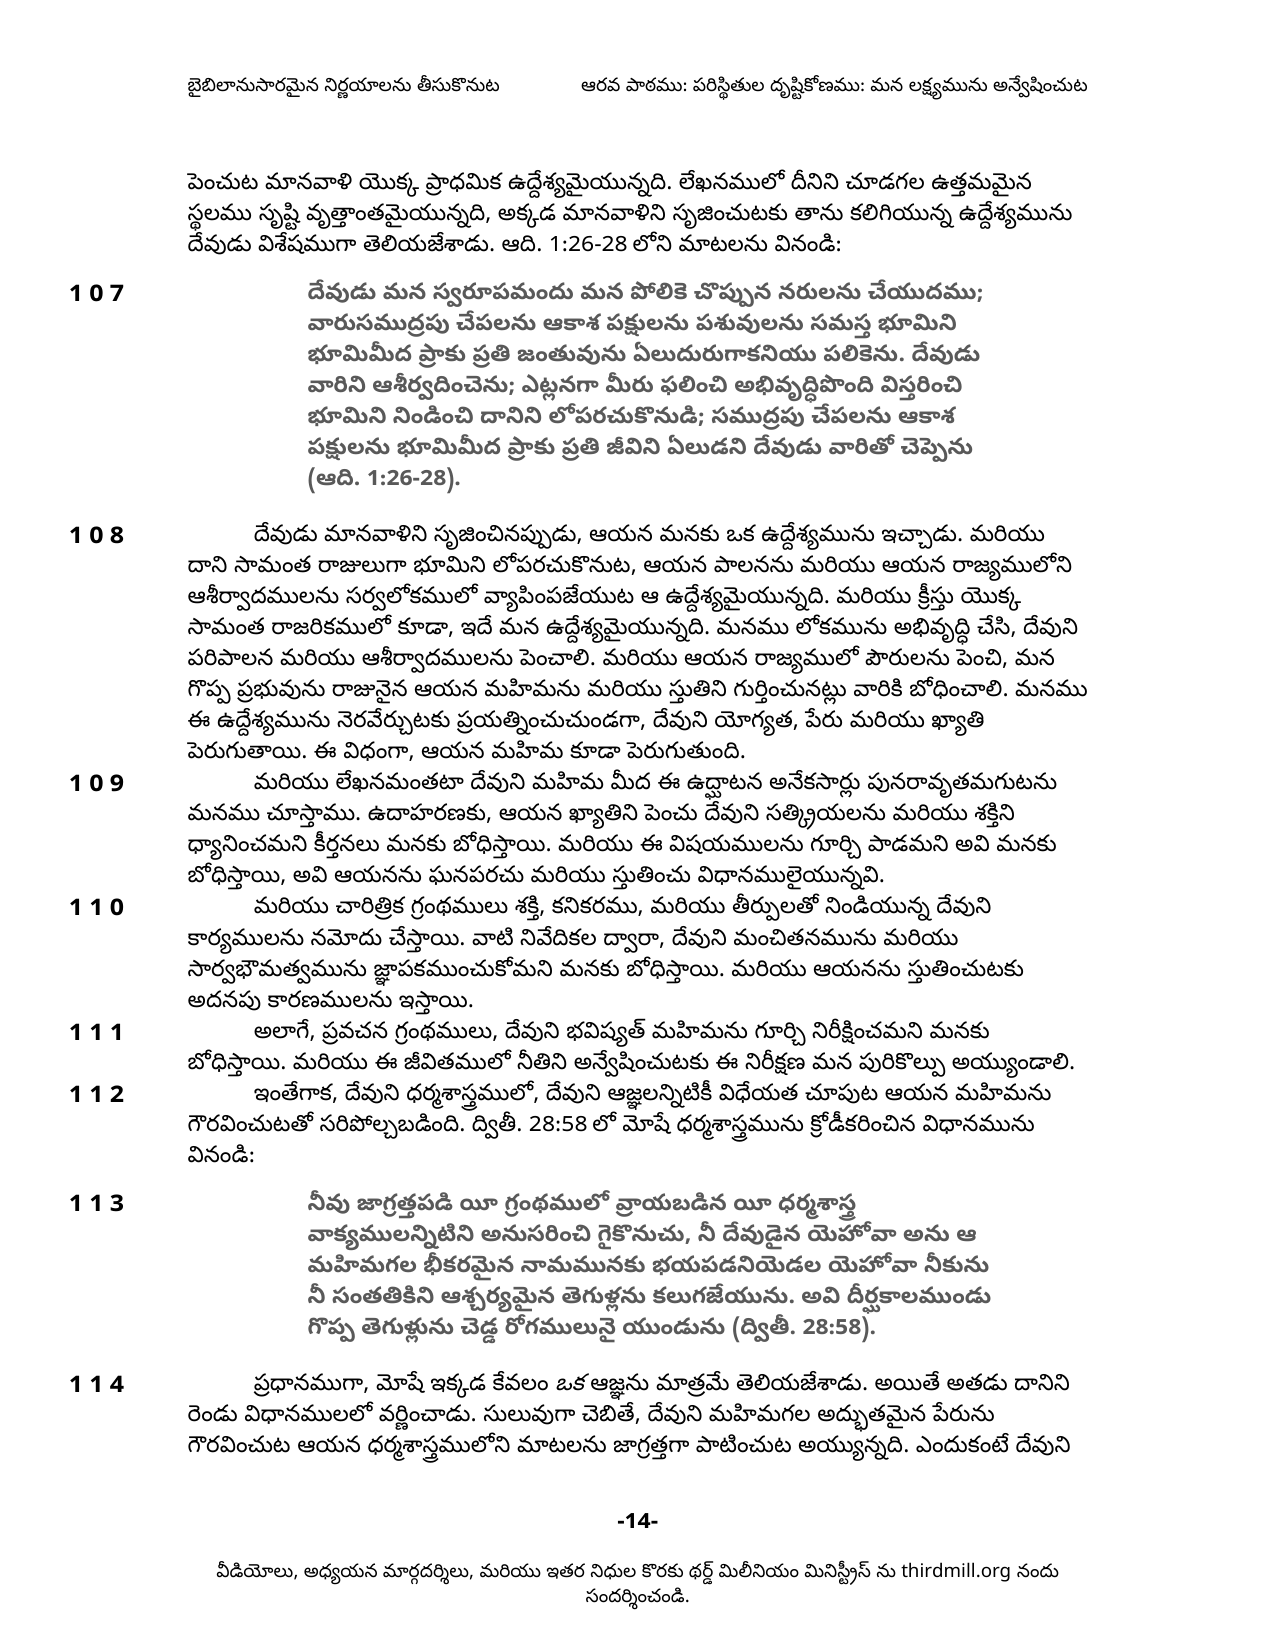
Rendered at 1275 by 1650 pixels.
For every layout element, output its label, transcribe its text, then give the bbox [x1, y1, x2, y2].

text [187, 169, 1087, 263]
text దేవుడు మన స్వరూపమందు మన పోలికె చొప్పున నరులను చేయుదము; వారుసముద్రపు చేపలను ఆకాశ పక్షులను పశువులను సమస్త భూమిని భూమిమీద ప్రాకు ప్రతి జంతువును ఏలుదురుగాకనియు పలికెను. దేవుడు వారిని ఆశీర్వదించెను; ఎట్లనగా మీరు ఫలించి అభివృద్ధిపొంది విస్తరించి భూమిని నిండించి దానిని లోపరచుకొనుడి; సముద్రపు చేపలను ఆకాశ పక్షులను భూమిమీద ప్రాకు ప్రతి జీవిని ఏలుడని దేవుడు వారితో చెప్పెను (ఆది. 1:26-28). [307, 279, 1012, 497]
text దేవుడు మానవాళిని సృజించినప్పుడు, ఆయన మనకు ఒక ఉద్దేశ్యమును ఇచ్చాడు. మరియు దాని సామంత రాజులుగా భూమిని లోపరచుకొనుట, ఆయన పాలనను మరియు ఆయన రాజ్యములోని ఆశీర్వాదములను సర్వలోకములో వ్యాపింపజేయుట ఆ ఉద్దేశ్యమైయున్నది. మరియు క్రీస్తు యొక్క సామంత రాజరికములో కూడా, ఇదే మన ఉద్దేశ్యమైయున్నది. మనము లోకమును అభివృద్ధి చేసి, దేవుని పరిపాలన మరియు ఆశీర్వాదములను పెంచాలి. మరియు ఆయన రాజ్యములో పౌరులను పెంచి, మన గొప్ప ప్రభువును రాజునైన ఆయన మహిమను మరియు స్తుతిని గుర్తించునట్లు వారికి బోధించాలి. మనము ఈ ఉద్దేశ్యమును నెరవేర్చుటకు ప్రయత్నించుచుండగా, దేవుని యోగ్యత, పేరు మరియు ఖ్యాతి పెరుగుతాయి. ఈ విధంగా, ఆయన మహిమ కూడా పెరుగుతుంది. [187, 522, 1087, 770]
text అలాగే, ప్రవచన గ్రంథములు, దేవుని భవిష్యత్ మహిమను గూర్చి నిరీక్షించమని మనకు బోధిస్తాయి. మరియు ఈ జీవితములో నీతిని అన్వేషించుటకు ఈ నిరీక్షణ మన పురికొల్పు అయ్యుండాలి. [187, 1018, 1087, 1080]
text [187, 1370, 1087, 1463]
text నీవు జాగ్రత్తపడి యీ గ్రంథములో వ్రాయబడిన యీ ధర్మశాస్త్ర వాక్యములన్నిటిని అనుసరించి గైకొనుచు, నీ దేవుడైన యెహోవా అను ఆ మహిమగల భీకరమైన నామమునకు భయపడనియెడల యెహోవా నీకును నీ సంతతికిని ఆశ్చర్యమైన తెగుళ్లను కలుగజేయును. అవి దీర్ఘకాలముండు గొప్ప తెగుళ్లును చెడ్డ రోగములునై యుండును (ద్వితీ. 28:58). [307, 1190, 1012, 1345]
text ఇంతేగాక, దేవుని ధర్మశాస్త్రములో, దేవుని ఆజ్ఞలన్నిటికీ విధేయత చూపుట ఆయన మహిమను గౌరవించుటతో సరిపోల్చబడింది. ద్వితీ. 28:58లో మోషే ధర్మశాస్త్రమును క్రోడీకరించిన విధానమును వినండి: [187, 1080, 1087, 1173]
text మరియు లేఖనమంతటా దేవుని మహిమ మీద ఈ ఉద్ఘాటన అనేకసార్లు పునరావృతమగుటను మనము చూస్తాము. ఉదాహరణకు, ఆయన ఖ్యాతిని పెంచు దేవుని సత్క్రియలను మరియు శక్తిని ధ్యానించమని కీర్తనలు మనకు బోధిస్తాయి. మరియు ఈ విషయములను గూర్చి పాడమని అవి మనకు బోధిస్తాయి, అవి ఆయనను ఘనపరచు మరియు స్తుతించు విధానములైయున్నవి. [187, 770, 1087, 894]
text మరియు చారిత్రిక గ్రంథములు శక్తి, కనికరము, మరియు తీర్పులతో నిండియున్న దేవుని కార్యములను నమోదు చేస్తాయి. వాటి నివేదికల ద్వారా, దేవుని మంచితనమును మరియు సార్వభౌమత్వమును జ్ఞాపకముంచుకోమని మనకు బోధిస్తాయి. మరియు ఆయనను స్తుతించుటకు అదనపు కారణములను ఇస్తాయి. [187, 894, 1087, 1018]
